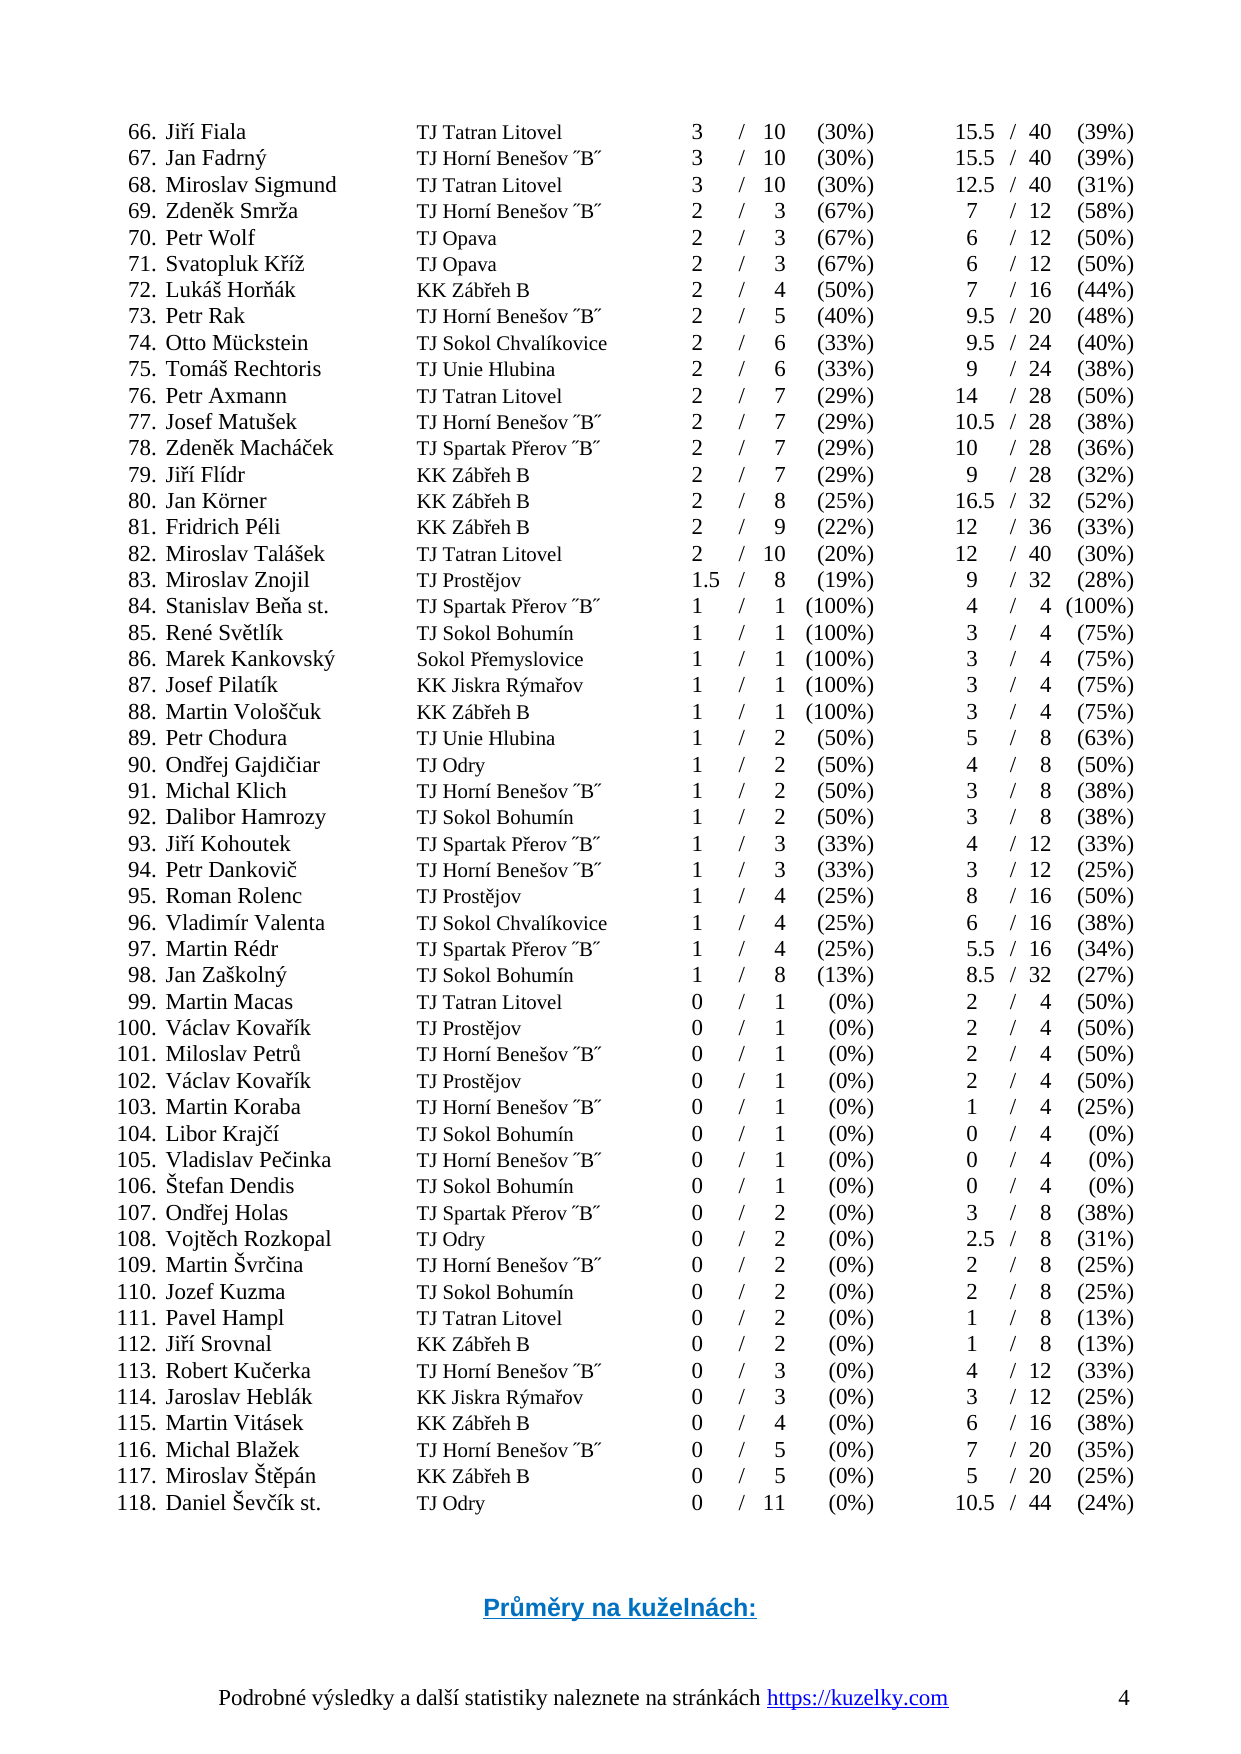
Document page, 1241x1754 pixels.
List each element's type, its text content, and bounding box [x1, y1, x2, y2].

text 99. Martin Macas TJ Tatran Litovel 0 / 1 (0%) 2 / 4 (50%) [106, 988, 1134, 1014]
text 83. Miroslav Znojil TJ Prostějov 1.5 / 8 (19%) 9 / 32 (28%) [106, 566, 1134, 592]
text 76. Petr Axmann TJ Tatran Litovel 2 / 7 (29%) 14 / 28 (50%) [106, 382, 1134, 408]
text 69. Zdeněk Smrža TJ Horní Benešov ˝B˝ 2 / 3 (67%) 7 / 12 (58%) [106, 197, 1134, 223]
text 94. Petr Dankovič TJ Horní Benešov ˝B˝ 1 / 3 (33%) 3 / 12 (25%) [106, 856, 1134, 882]
text 102. Václav Kovařík TJ Prostějov 0 / 1 (0%) 2 / 4 (50%) [106, 1067, 1134, 1093]
text 107. Ondřej Holas TJ Spartak Přerov ˝B˝ 0 / 2 (0%) 3 / 8 (38%) [106, 1199, 1134, 1225]
text 78. Zdeněk Macháček TJ Spartak Přerov ˝B˝ 2 / 7 (29%) 10 / 28 (36%) [106, 434, 1134, 461]
text 66. Jiří Fiala TJ Tatran Litovel 3 / 10 (30%) 15.5 / 40 (39%) [106, 118, 1134, 144]
text 110. Jozef Kuzma TJ Sokol Bohumín 0 / 2 (0%) 2 / 8 (25%) [106, 1278, 1134, 1304]
text 88. Martin Vološčuk KK Zábřeh B 1 / 1 (100%) 3 / 4 (75%) [106, 698, 1134, 724]
text 115. Martin Vitásek KK Zábřeh B 0 / 4 (0%) 6 / 16 (38%) [106, 1409, 1134, 1436]
text 70. Petr Wolf TJ Opava 2 / 3 (67%) 6 / 12 (50%) [106, 223, 1134, 250]
text 105. Vladislav Pečinka TJ Horní Benešov ˝B˝ 0 / 1 (0%) 0 / 4 (0%) [106, 1146, 1134, 1172]
text 91. Michal Klich TJ Horní Benešov ˝B˝ 1 / 2 (50%) 3 / 8 (38%) [106, 777, 1134, 803]
text 67. Jan Fadrný TJ Horní Benešov ˝B˝ 3 / 10 (30%) 15.5 / 40 (39%) [106, 144, 1134, 171]
text 68. Miroslav Sigmund TJ Tatran Litovel 3 / 10 (30%) 12.5 / 40 (31%) [106, 171, 1134, 197]
text 101. Miloslav Petrů TJ Horní Benešov ˝B˝ 0 / 1 (0%) 2 / 4 (50%) [106, 1041, 1134, 1067]
text 96. Vladimír Valenta TJ Sokol Chvalíkovice 1 / 4 (25%) 6 / 16 (38%) [106, 909, 1134, 935]
text 109. Martin Švrčina TJ Horní Benešov ˝B˝ 0 / 2 (0%) 2 / 8 (25%) [106, 1251, 1134, 1278]
text 84. Stanislav Beňa st. TJ Spartak Přerov ˝B˝ 1 / 1 (100%) 4 / 4 (100%) [106, 592, 1134, 619]
text 112. Jiří Srovnal KK Zábřeh B 0 / 2 (0%) 1 / 8 (13%) [106, 1330, 1134, 1357]
text 114. Jaroslav Heblák KK Jiskra Rýmařov 0 / 3 (0%) 3 / 12 (25%) [106, 1383, 1134, 1409]
text 117. Miroslav Štěpán KK Zábřeh B 0 / 5 (0%) 5 / 20 (25%) [106, 1462, 1134, 1488]
text 77. Josef Matušek TJ Horní Benešov ˝B˝ 2 / 7 (29%) 10.5 / 28 (38%) [106, 408, 1134, 434]
text 73. Petr Rak TJ Horní Benešov ˝B˝ 2 / 5 (40%) 9.5 / 20 (48%) [106, 303, 1134, 329]
text 75. Tomáš Rechtoris TJ Unie Hlubina 2 / 6 (33%) 9 / 24 (38%) [106, 355, 1134, 382]
text 85. René Světlík TJ Sokol Bohumín 1 / 1 (100%) 3 / 4 (75%) [106, 619, 1134, 645]
text 82. Miroslav Talášek TJ Tatran Litovel 2 / 10 (20%) 12 / 40 (30%) [106, 540, 1134, 566]
text 80. Jan Körner KK Zábřeh B 2 / 8 (25%) 16.5 / 32 (52%) [106, 487, 1134, 513]
text 100. Václav Kovařík TJ Prostějov 0 / 1 (0%) 2 / 4 (50%) [106, 1014, 1134, 1041]
text 118. Daniel Ševčík st. TJ Odry 0 / 11 (0%) 10.5 / 44 (24%) [106, 1488, 1134, 1515]
text 106. Štefan Dendis TJ Sokol Bohumín 0 / 1 (0%) 0 / 4 (0%) [106, 1172, 1134, 1199]
text 113. Robert Kučerka TJ Horní Benešov ˝B˝ 0 / 3 (0%) 4 / 12 (33%) [106, 1357, 1134, 1383]
text 71. Svatopluk Kříž TJ Opava 2 / 3 (67%) 6 / 12 (50%) [106, 250, 1134, 276]
text 103. Martin Koraba TJ Horní Benešov ˝B˝ 0 / 1 (0%) 1 / 4 (25%) [106, 1093, 1134, 1119]
text 92. Dalibor Hamrozy TJ Sokol Bohumín 1 / 2 (50%) 3 / 8 (38%) [106, 803, 1134, 830]
text Průměry na kuželnách: [94, 1593, 1145, 1621]
text 93. Jiří Kohoutek TJ Spartak Přerov ˝B˝ 1 / 3 (33%) 4 / 12 (33%) [106, 830, 1134, 856]
text 97. Martin Rédr TJ Spartak Přerov ˝B˝ 1 / 4 (25%) 5.5 / 16 (34%) [106, 935, 1134, 961]
text 111. Pavel Hampl TJ Tatran Litovel 0 / 2 (0%) 1 / 8 (13%) [106, 1304, 1134, 1330]
text 104. Libor Krajčí TJ Sokol Bohumín 0 / 1 (0%) 0 / 4 (0%) [106, 1119, 1134, 1146]
text 116. Michal Blažek TJ Horní Benešov ˝B˝ 0 / 5 (0%) 7 / 20 (35%) [106, 1436, 1134, 1462]
text 90. Ondřej Gajdičiar TJ Odry 1 / 2 (50%) 4 / 8 (50%) [106, 751, 1134, 777]
text 74. Otto Mückstein TJ Sokol Chvalíkovice 2 / 6 (33%) 9.5 / 24 (40%) [106, 329, 1134, 355]
text 89. Petr Chodura TJ Unie Hlubina 1 / 2 (50%) 5 / 8 (63%) [106, 724, 1134, 751]
text 98. Jan Zaškolný TJ Sokol Bohumín 1 / 8 (13%) 8.5 / 32 (27%) [106, 961, 1134, 988]
text 86. Marek Kankovský Sokol Přemyslovice 1 / 1 (100%) 3 / 4 (75%) [106, 645, 1134, 672]
text 72. Lukáš Horňák KK Zábřeh B 2 / 4 (50%) 7 / 16 (44%) [106, 276, 1134, 303]
text 79. Jiří Flídr KK Zábřeh B 2 / 7 (29%) 9 / 28 (32%) [106, 461, 1134, 487]
text 95. Roman Rolenc TJ Prostějov 1 / 4 (25%) 8 / 16 (50%) [106, 882, 1134, 909]
text 87. Josef Pilatík KK Jiskra Rýmařov 1 / 1 (100%) 3 / 4 (75%) [106, 672, 1134, 698]
text 108. Vojtěch Rozkopal TJ Odry 0 / 2 (0%) 2.5 / 8 (31%) [106, 1225, 1134, 1251]
text 81. Fridrich Péli KK Zábřeh B 2 / 9 (22%) 12 / 36 (33%) [106, 513, 1134, 540]
